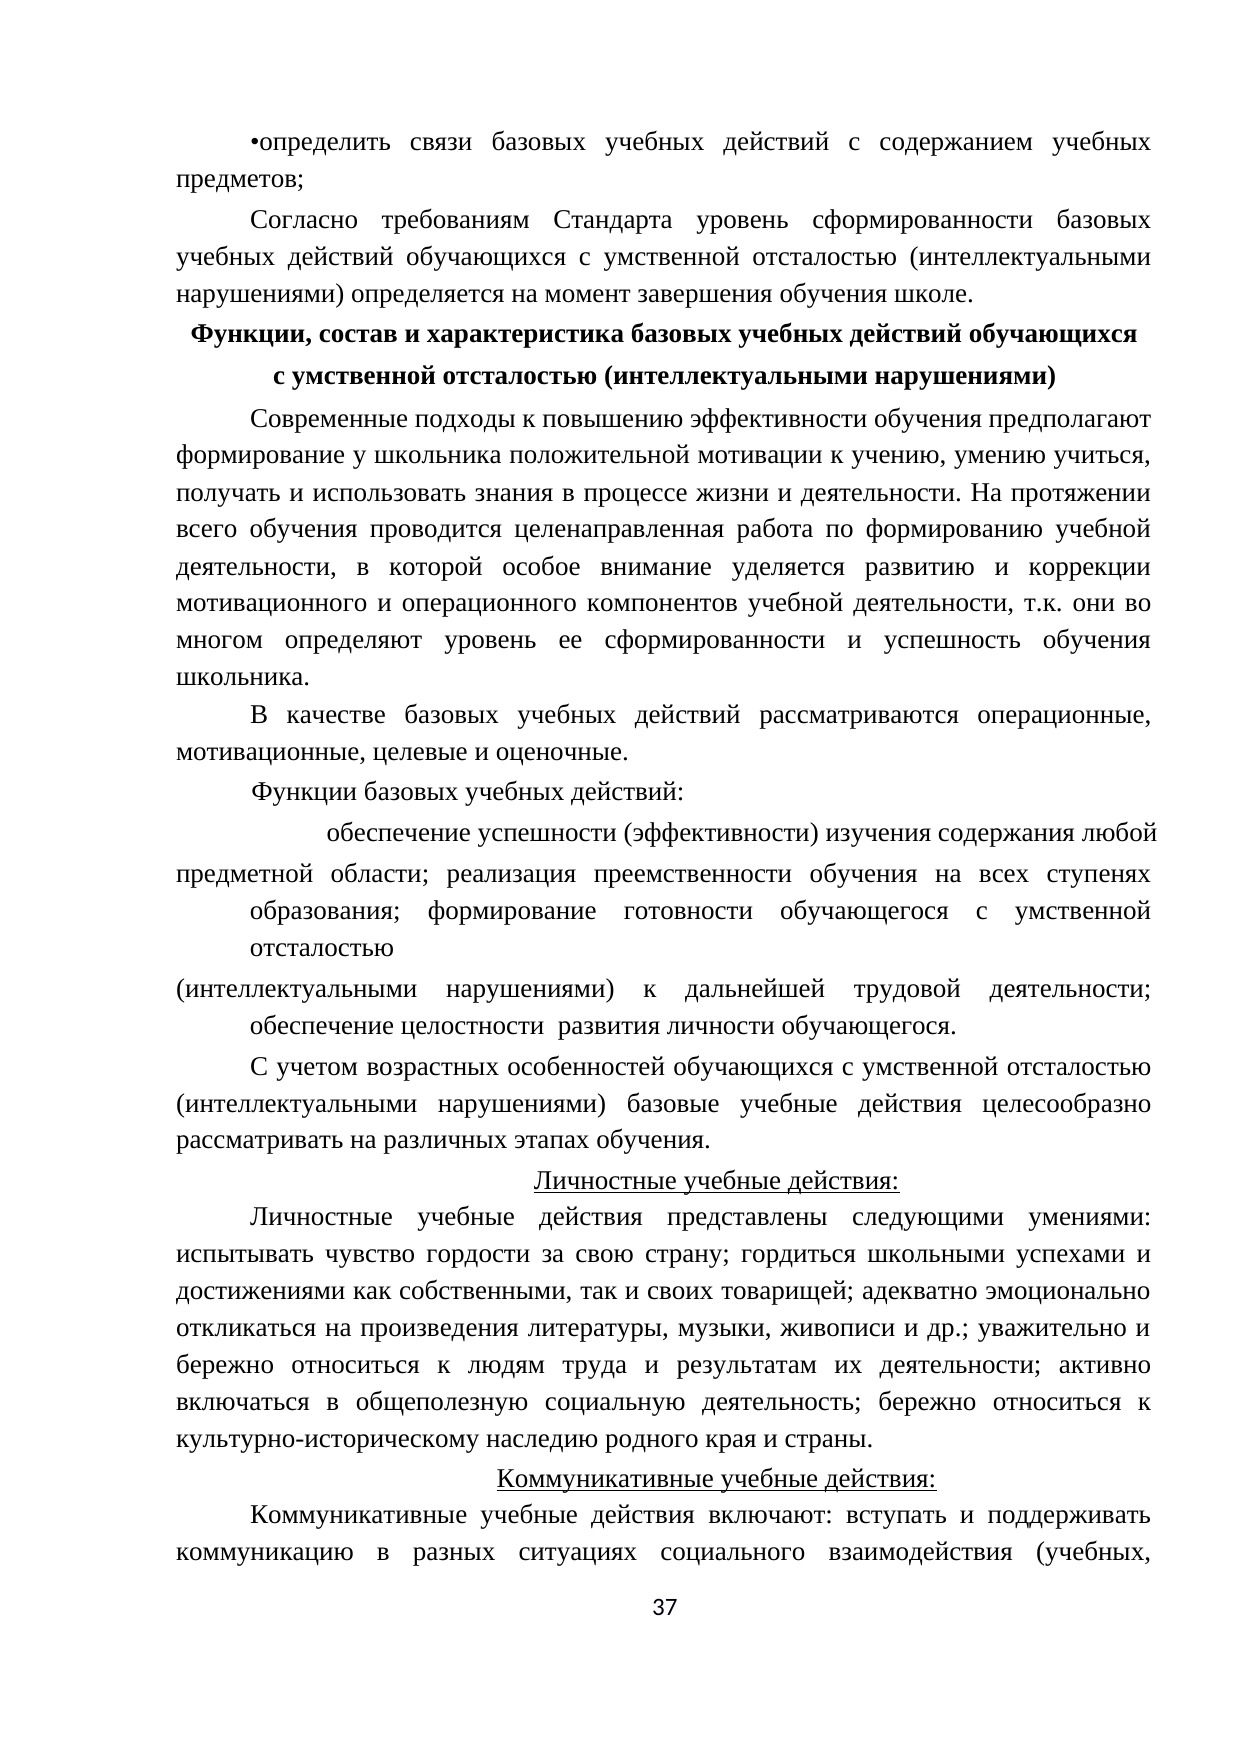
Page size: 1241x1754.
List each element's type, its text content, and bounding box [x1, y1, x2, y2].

text обеспечение успешности (эффективности) изучения содержания любой [177, 816, 1158, 847]
text (интеллектуальными нарушениями) к дальнейшей трудовой деятельности; обеспечение целостности развития личности обучающегося. [176, 972, 1152, 1040]
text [176, 1498, 1152, 1566]
text Коммуникативные учебные действия: [276, 1462, 1157, 1494]
text В качестве базовых учебных действий рассматриваются операционные, мотивационные, целевые и оценочные. [176, 698, 1152, 766]
text С учетом возрастных особенностей обучающихся с умственной отсталостью (интеллектуальными нарушениями) базовые учебные действия целесообразно рассматривать на различных этапах обучения. [176, 1050, 1152, 1155]
text Личностные учебные действия: [276, 1164, 1158, 1196]
text Функции базовых учебных действий: [251, 776, 1152, 807]
text Современные подходы к повышению эффективности обучения предполагают формирование у школьника положительной мотивации к учению, умению учиться, получать и использовать знания в процессе жизни и деятельности. На протяжении всего обучения проводится целенаправленная работа по формированию учебной деятельности, в которой особое внимание уделяется развитию и коррекции мотивационного и операционного компонентов учебной деятельности, т.к. они во многом определяют уровень ее сформированности и успешность обучения школьника. [176, 402, 1152, 692]
text предметной области; реализация преемственности обучения на всех ступенях образования; формирование готовности обучающегося с умственной отсталостью [176, 857, 1152, 962]
text Личностные учебные действия представлены следующими умениями: испытывать чувство гордости за свою страну; гордиться школьными успехами и достижениями как собственными, так и своих товарищей; адекватно эмоционально откликаться на произведения литературы, музыки, живописи и др.; уважительно и бережно относиться к людям труда и результатам их деятельности; активно включаться в общеполезную социальную деятельность; бережно относиться к культурно-историческому наследию родного края и страны. [176, 1200, 1152, 1453]
text Согласно требованиям Стандарта уровень сформированности базовых учебных действий обучающихся с умственной отсталостью (интеллектуальными нарушениями) определяется на момент завершения обучения школе. [176, 203, 1152, 308]
text •определить связи базовых учебных действий с содержанием учебных предметов; [176, 125, 1152, 193]
text Функции, состав и характеристика базовых учебных действий обучающихся с умственной отсталостью (интеллектуальными нарушениями) [186, 318, 1143, 390]
